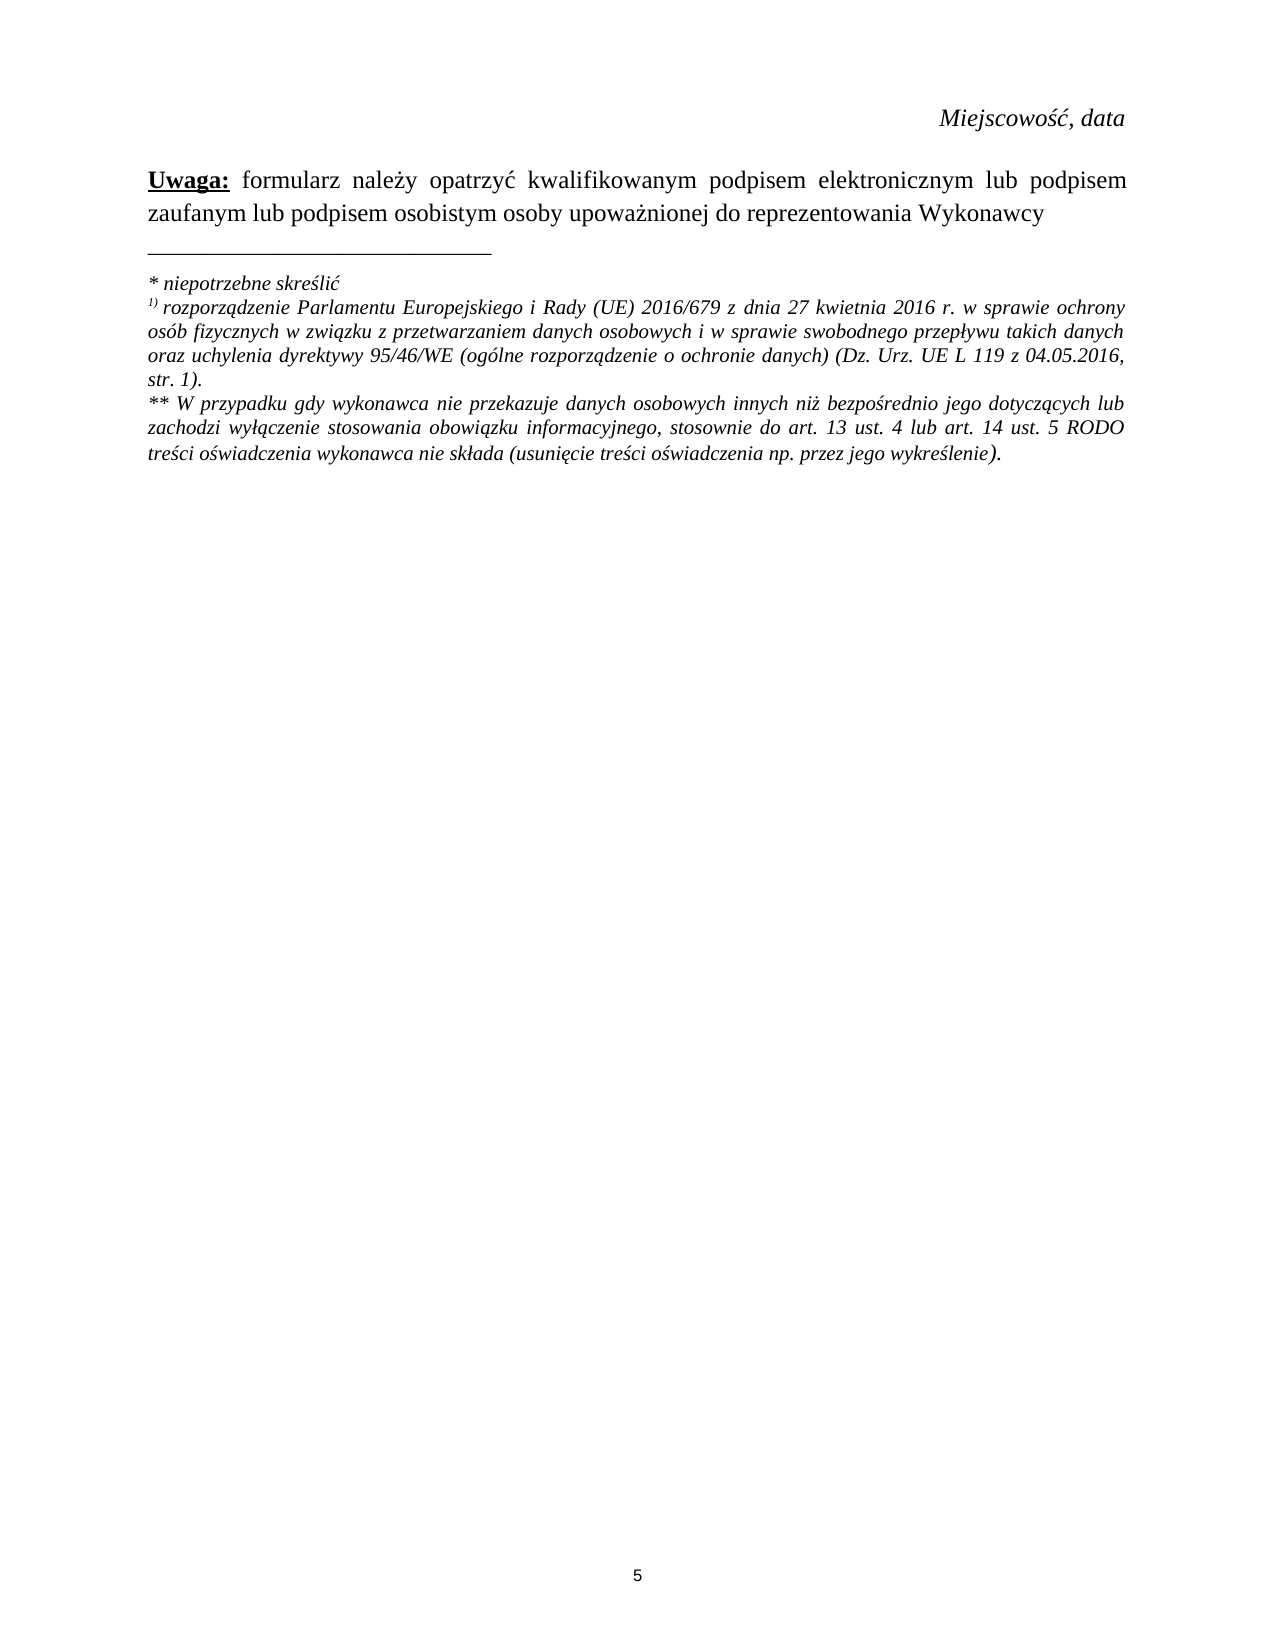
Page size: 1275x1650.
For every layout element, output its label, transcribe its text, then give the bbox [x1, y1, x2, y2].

text * niepotrzebne skreślić [148, 271, 1127, 295]
text 1) rozporządzenie Parlamentu Europejskiego i Rady (UE) 2016/679 z dnia 27 kwietnia 2016 r. w sprawie ochrony osób fizycznych w związku z przetwarzaniem danych osobowych i w sprawie swobodnego przepływu takich danych oraz uchylenia dyrektywy 95/46/WE (ogólne rozporządzenie o ochronie danych) (Dz. Urz. UE L 119 z 04.05.2016, str. 1). [148, 295, 1127, 391]
text ** W przypadku gdy wykonawca nie przekazuje danych osobowych innych niż bezpośrednio jego dotyczących lub zachodzi wyłączenie stosowania obowiązku informacyjnego, stosownie do art. 13 ust. 4 lub art. 14 ust. 5 RODO treści oświadczenia wykonawca nie składa (usunięcie treści oświadczenia np. przez jego wykreślenie). [148, 391, 1127, 466]
text Uwaga: formularz należy opatrzyć kwalifikowanym podpisem elektronicznym lub podpisem zaufanym lub podpisem osobistym osoby upoważnionej do reprezentowania Wykonawcy [148, 165, 1127, 227]
text ______________________________ [148, 231, 1127, 258]
text Miejscowość, data [148, 103, 1127, 132]
